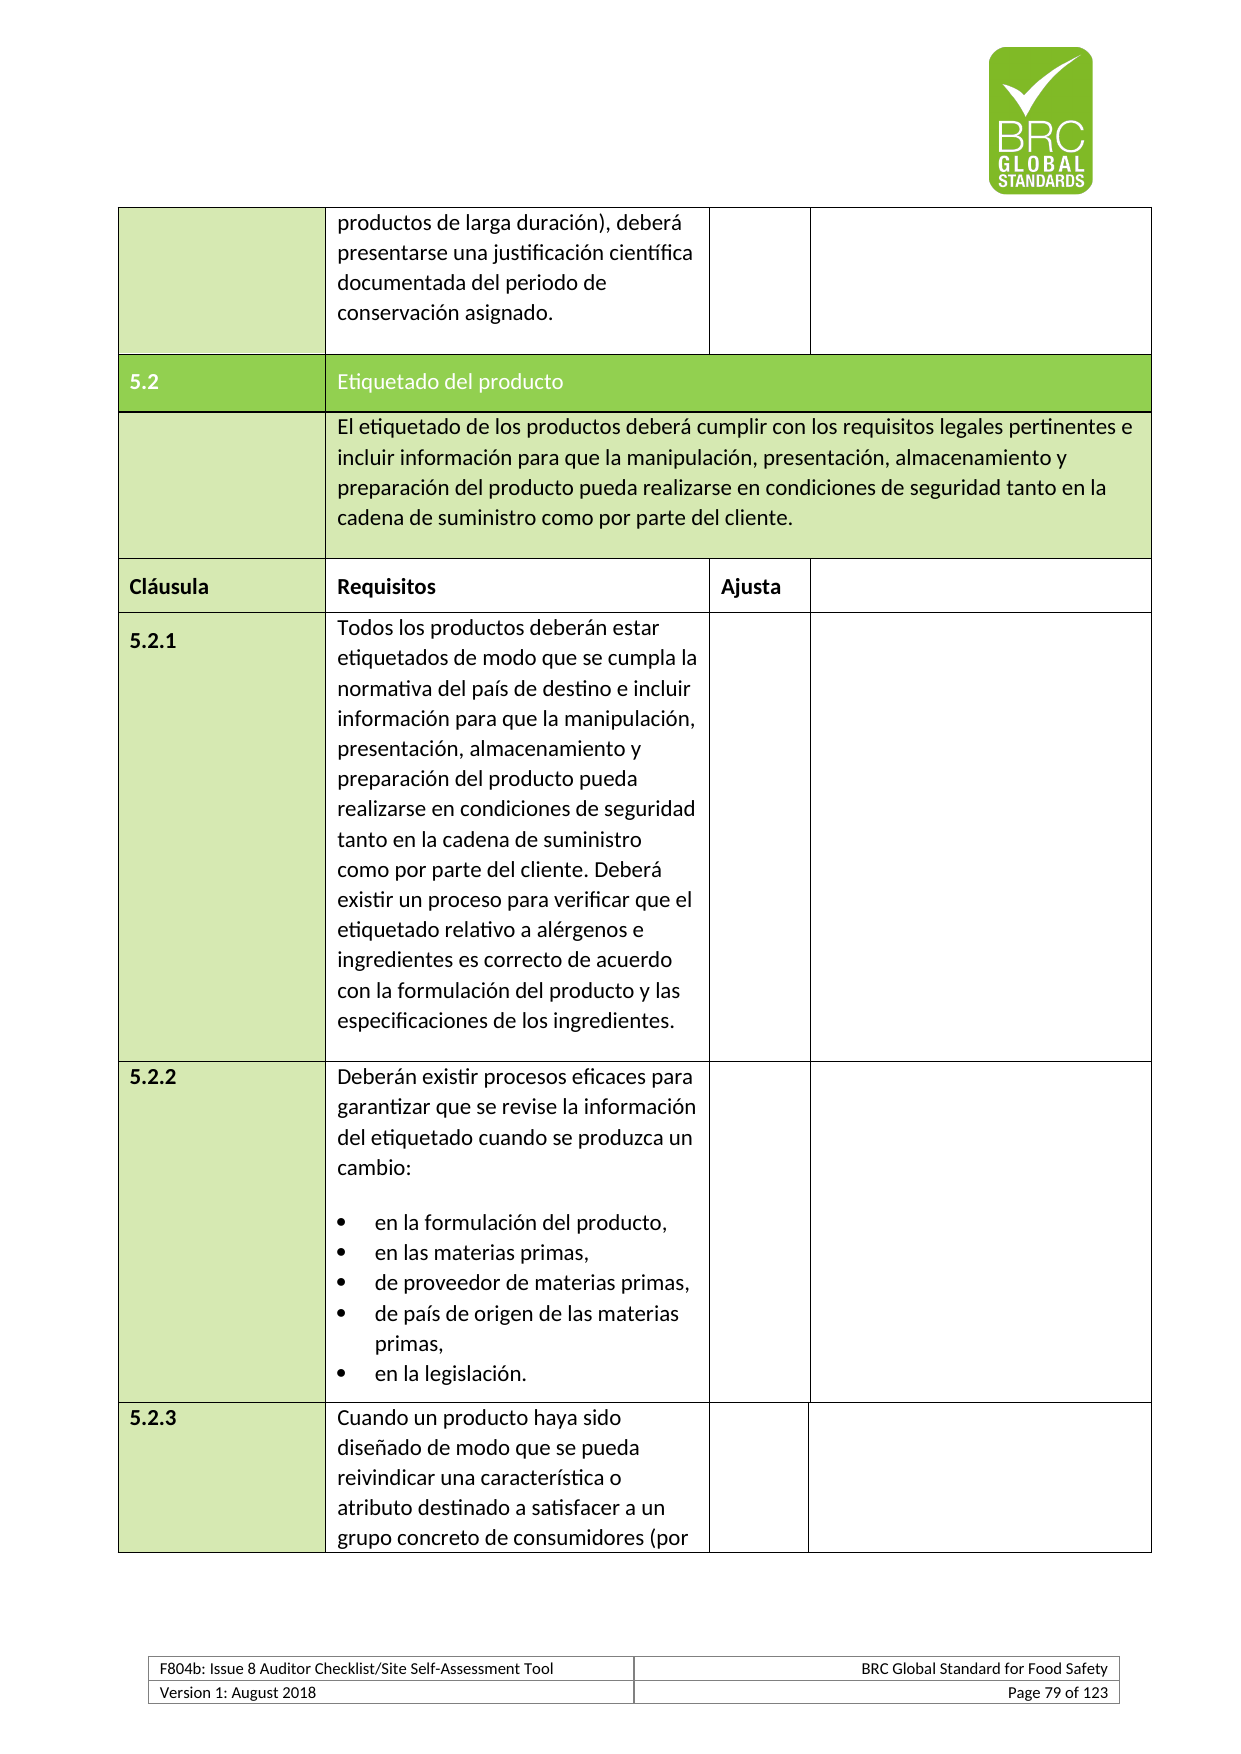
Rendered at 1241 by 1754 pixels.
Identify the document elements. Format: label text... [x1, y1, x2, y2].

table_cell 5.2 [119, 355, 325, 411]
table_cell 5.2.2 [119, 1062, 325, 1402]
table_cell El etiquetado de los productos deberá cumplir con los requisitos legales pertinentes e incluir información para que la manipulación, presentación, almacenamiento y preparación del producto pueda realizarse en condiciones de seguridad tanto en la cadena de suministro como por parte del cliente. [326, 413, 1151, 558]
table_cell [119, 413, 325, 558]
table_cell [809, 1403, 1151, 1552]
table_cell Todos los productos deberán estar etiquetados de modo que se cumpla la normativa del país de destino e incluir información para que la manipulación, presentación, almacenamiento y preparación del producto pueda realizarse en condiciones de seguridad tanto en la cadena de suministro como por parte del cliente. Deberá existir un proceso para verificar que el etiquetado relativo a alérgenos e ingredientes es correcto de acuerdo con la formulación del producto y las especificaciones de los ingredientes. [326, 613, 709, 1061]
table_cell [811, 1062, 1151, 1402]
table_cell 5.2.3 [119, 1403, 325, 1552]
table_cell Cláusula [119, 559, 325, 612]
table_cell [710, 613, 810, 1061]
table_cell [710, 1062, 810, 1402]
table_cell [710, 208, 810, 353]
picture [989, 47, 1093, 195]
table_cell [710, 1403, 808, 1552]
table_cell 5.2.1 [119, 613, 325, 1061]
table_cell [811, 613, 1151, 1061]
table_cell 5.1.4 [119, 208, 325, 353]
table_cell [811, 559, 1151, 612]
table_cell Requisitos [326, 559, 709, 612]
table_cell Deberán existir procesos eficaces para garantizar que se revise la información del etiquetado cuando se produzca un cambio: en la formulación del producto, en las materias primas, de proveedor de materias primas, de país de origen de las materias primas, en la legislación. [326, 1062, 709, 1402]
table_cell Ajusta [710, 559, 810, 612]
table_cell Etiquetado del producto [326, 355, 1151, 411]
table_cell [811, 208, 1151, 353]
